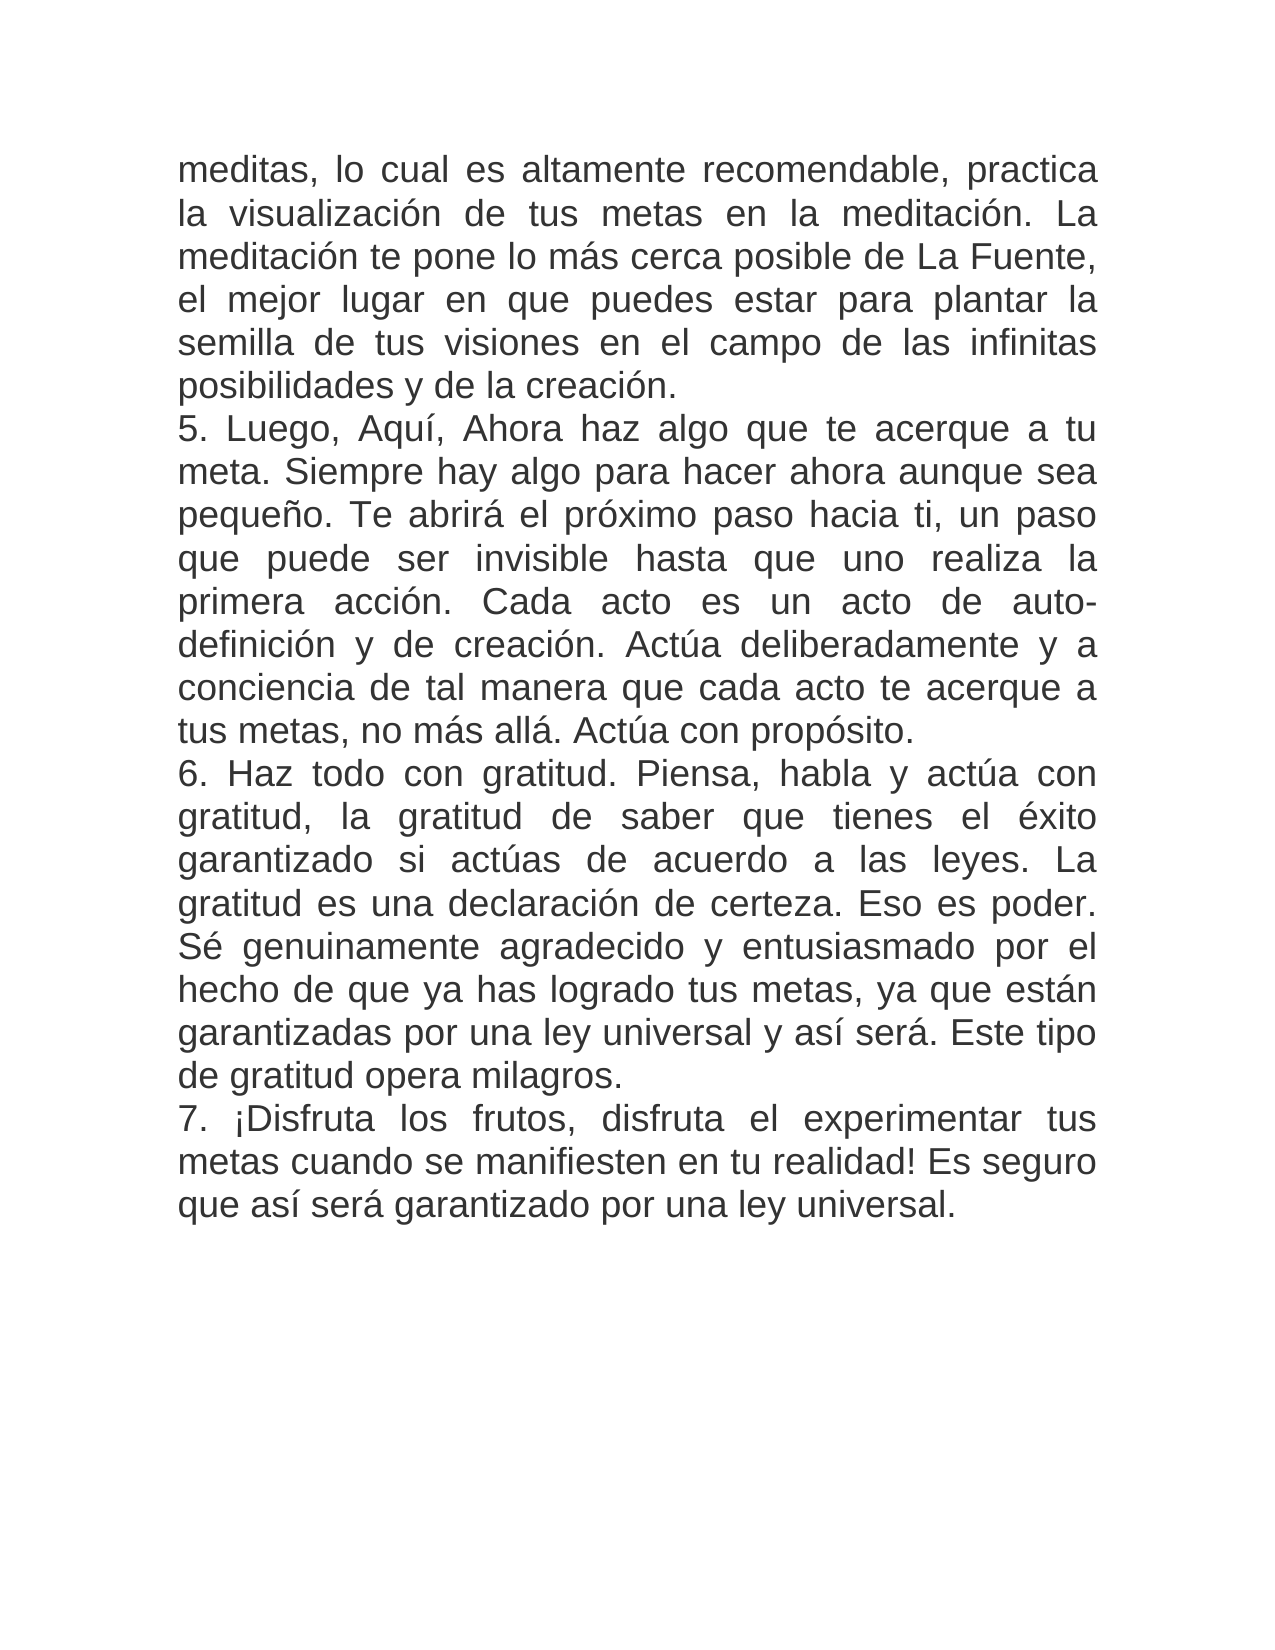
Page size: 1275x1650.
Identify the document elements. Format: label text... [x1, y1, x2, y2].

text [177, 148, 1098, 406]
text 7. ¡Disfruta los frutos, disfruta el experimentar tus metas cuando se manifiesten en tu realidad! Es seguro que así será garantizado por una ley universal. [177, 1096, 1098, 1226]
text 5. Luego, Aquí, Ahora haz algo que te acerque a tu meta. Siempre hay algo para hacer ahora aunque sea pequeño. Te abrirá el próximo paso hacia ti, un paso que puede ser invisible hasta que uno realiza la primera acción. Cada acto es un acto de auto-definición y de creación. Actúa deliberadamente y a conciencia de tal manera que cada acto te acerque a tus metas, no más allá. Actúa con propósito. [177, 406, 1098, 751]
text 6. Haz todo con gratitud. Piensa, habla y actúa con gratitud, la gratitud de saber que tienes el éxito garantizado si actúas de acuerdo a las leyes. La gratitud es una declaración de certeza. Eso es poder. Sé genuinamente agradecido y entusiasmado por el hecho de que ya has logrado tus metas, ya que están garantizadas por una ley universal y así será. Este tipo de gratitud opera milagros. [177, 751, 1098, 1096]
